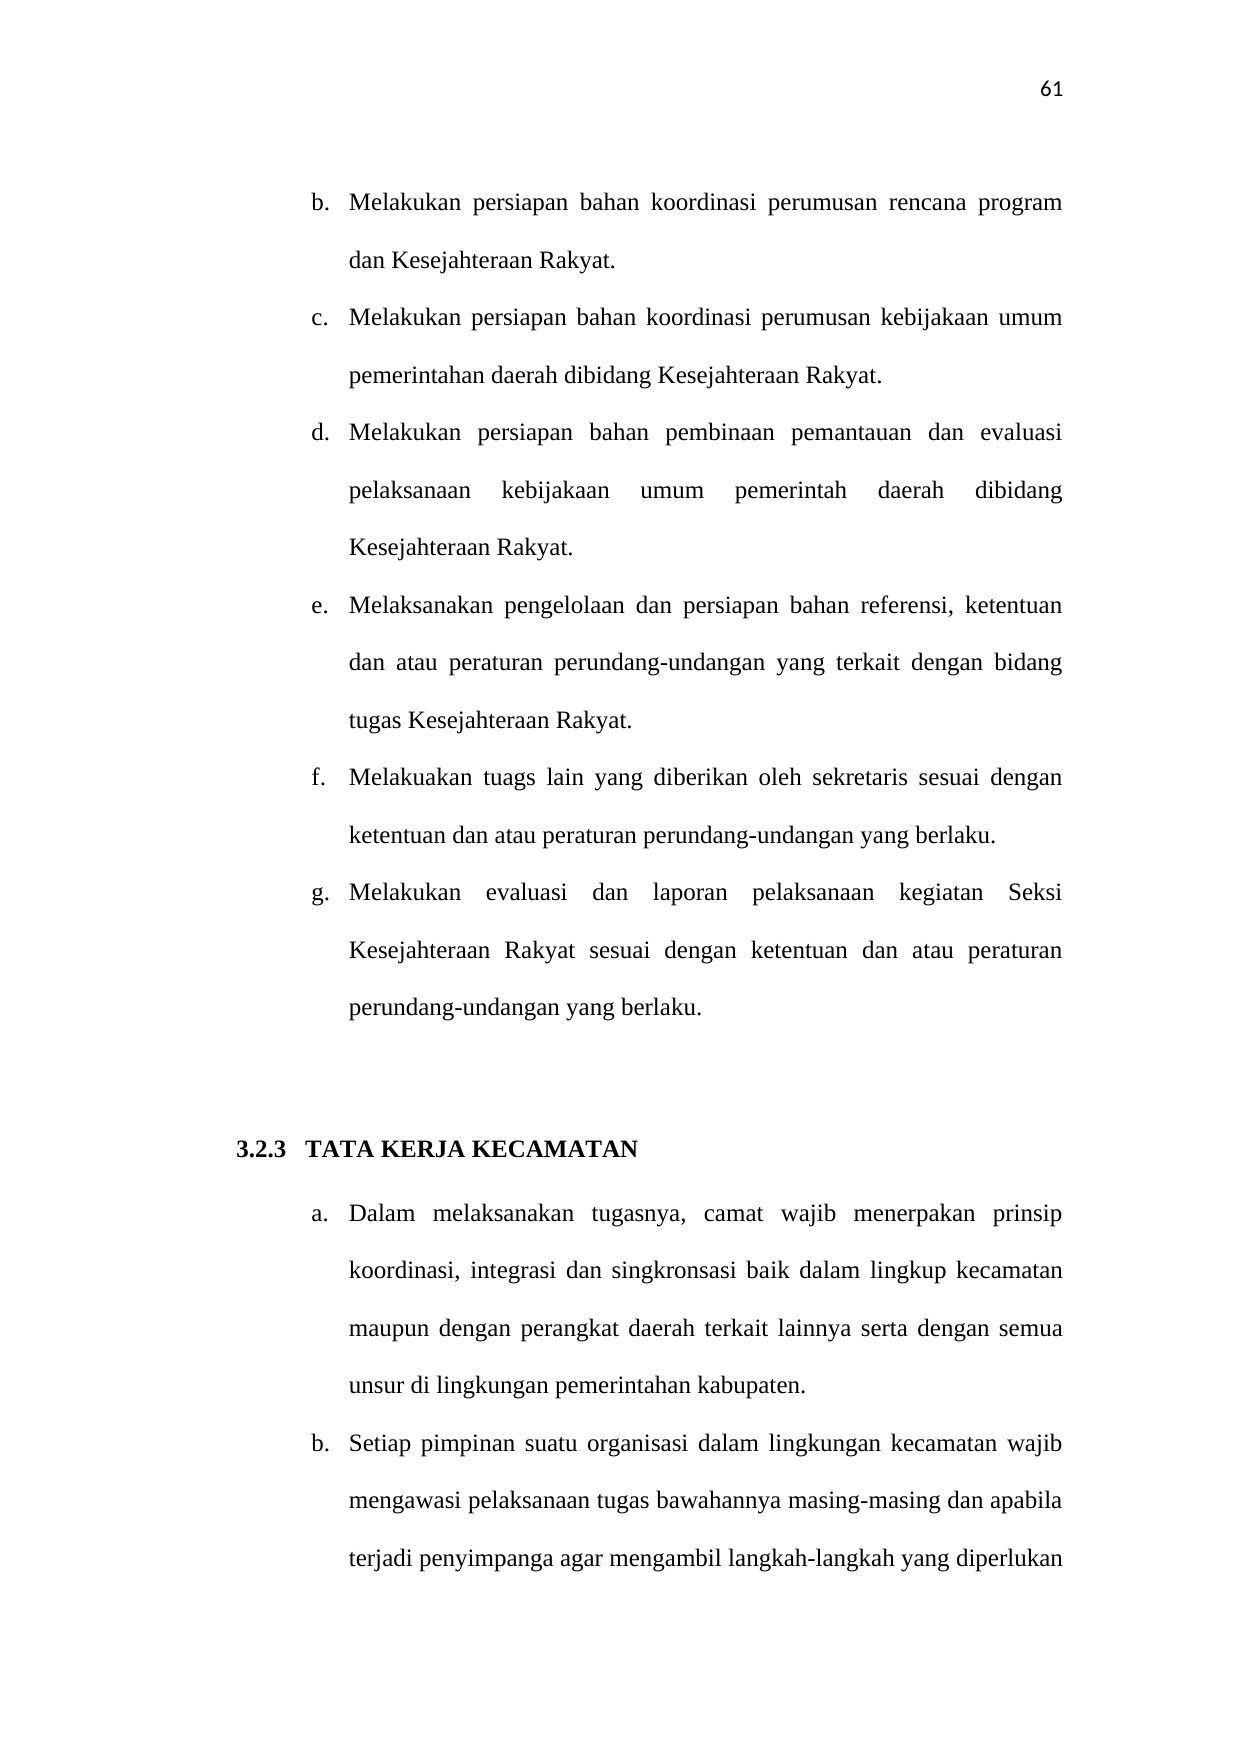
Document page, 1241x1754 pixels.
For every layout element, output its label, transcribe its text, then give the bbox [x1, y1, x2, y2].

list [311, 1428, 1063, 1571]
list Melaksanakan pengelolaan dan persiapan bahan referensi, ketentuan dan atau peraturan perundang-undangan yang terkait dengan bidang tugas Kesejahteraan Rakyat. [311, 590, 1063, 734]
list Dalam melaksanakan tugasnya, camat wajib menerpakan prinsip koordinasi, integrasi dan singkronsasi baik dalam lingkup kecamatan maupun dengan perangkat daerah terkait lainnya serta dengan semua unsur di lingkungan pemerintahan kabupaten. [311, 1198, 1063, 1399]
list Melakukan persiapan bahan koordinasi perumusan kebijakaan umum pemerintahan daerah dibidang Kesejahteraan Rakyat. [311, 302, 1063, 389]
list Melakukan evaluasi dan laporan pelaksanaan kegiatan Seksi Kesejahteraan Rakyat sesuai dengan ketentuan dan atau peraturan perundang-undangan yang berlaku. [311, 877, 1063, 1021]
list Melakuakan tuags lain yang diberikan oleh sekretaris sesuai dengan ketentuan dan atau peraturan perundang-undangan yang berlaku. [311, 762, 1063, 849]
list 3.2.3 TATA KERJA KECAMATAN [236, 1134, 1063, 1163]
list Melakukan persiapan bahan koordinasi perumusan rencana program dan Kesejahteraan Rakyat. [311, 187, 1063, 274]
list Melakukan persiapan bahan pembinaan pemantauan dan evaluasi pelaksanaan kebijakaan umum pemerintah daerah dibidang Kesejahteraan Rakyat. [311, 417, 1063, 561]
